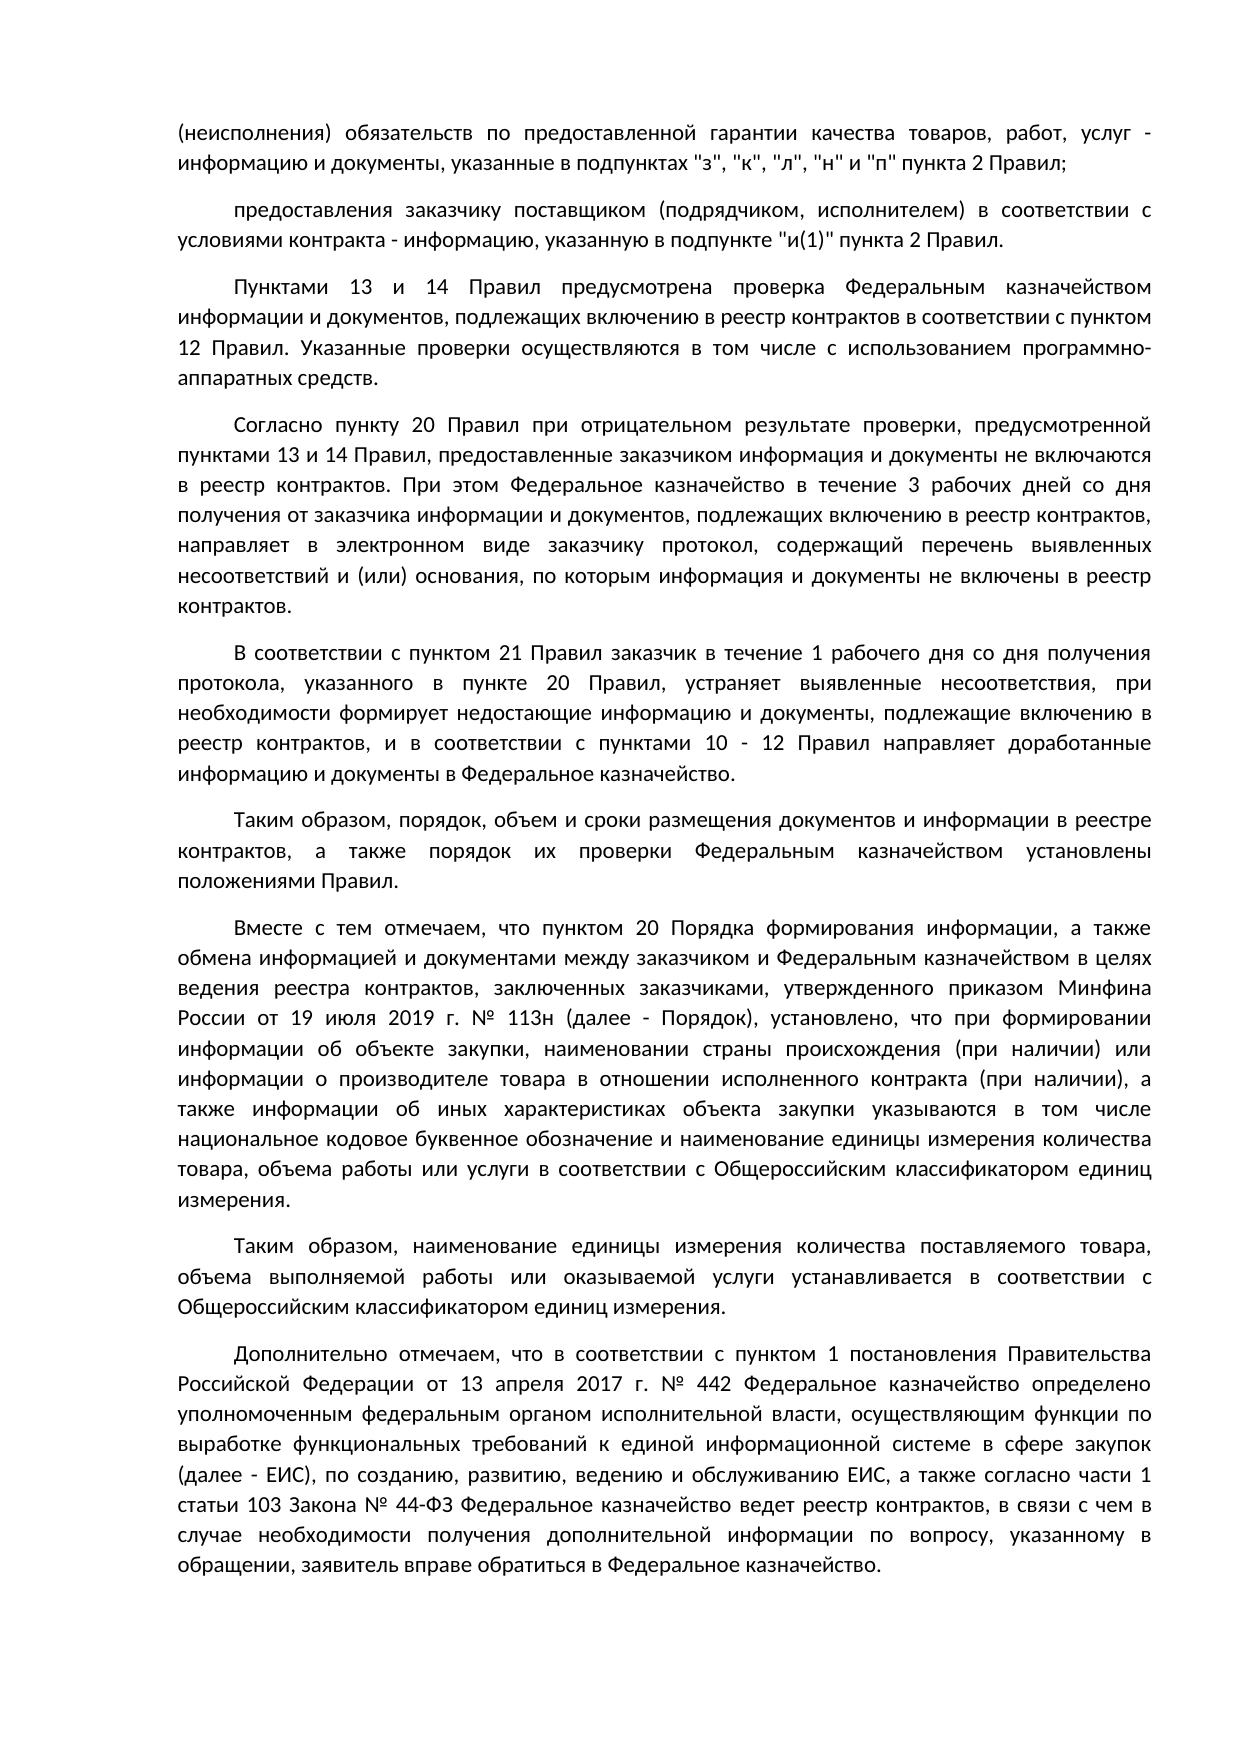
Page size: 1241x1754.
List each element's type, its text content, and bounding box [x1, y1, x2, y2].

text В соответствии с пунктом 21 Правил заказчик в течение 1 рабочего дня со дня получения протокола, указанного в пункте 20 Правил, устраняет выявленные несоответствия, при необходимости формирует недостающие информацию и документы, подлежащие включению в реестр контрактов, и в соответствии с пунктами 10 - 12 Правил направляет доработанные информацию и документы в Федеральное казначейство. [177, 638, 1152, 787]
text предоставления заказчику поставщиком (подрядчиком, исполнителем) в соответствии с условиями контракта - информацию, указанную в подпункте "и(1)" пункта 2 Правил. [177, 195, 1152, 253]
text Согласно пункту 20 Правил при отрицательном результате проверки, предусмотренной пунктами 13 и 14 Правил, предоставленные заказчиком информация и документы не включаются в реестр контрактов. При этом Федеральное казначейство в течение 3 рабочих дней со дня получения от заказчика информации и документов, подлежащих включению в реестр контрактов, направляет в электронном виде заказчику протокол, содержащий перечень выявленных несоответствий и (или) основания, по которым информация и документы не включены в реестр контрактов. [177, 410, 1152, 619]
text Дополнительно отмечаем, что в соответствии с пунктом 1 постановления Правительства Российской Федерации от 13 апреля 2017 г. № 442 Федеральное казначейство определено уполномоченным федеральным органом исполнительной власти, осуществляющим функции по выработке функциональных требований к единой информационной системе в сфере закупок (далее - ЕИС), по созданию, развитию, ведению и обслуживанию ЕИС, а также согласно части 1 статьи 103 Закона № 44-ФЗ Федеральное казначейство ведет реестр контрактов, в связи с чем в случае необходимости получения дополнительной информации по вопросу, указанному в обращении, заявитель вправе обратиться в Федеральное казначейство. [177, 1339, 1152, 1578]
text Таким образом, наименование единицы измерения количества поставляемого товара, объема выполняемой работы или оказываемой услуги устанавливается в соответствии с Общероссийским классификатором единиц измерения. [177, 1232, 1152, 1320]
text Таким образом, порядок, объем и сроки размещения документов и информации в реестре контрактов, а также порядок их проверки Федеральным казначейством установлены положениями Правил. [177, 806, 1152, 894]
text Вместе с тем отмечаем, что пунктом 20 Порядка формирования информации, а также обмена информацией и документами между заказчиком и Федеральным казначейством в целях ведения реестра контрактов, заключенных заказчиками, утвержденного приказом Минфина России от 19 июля 2019 г. № 113н (далее - Порядок), установлено, что при формировании информации об объекте закупки, наименовании страны происхождения (при наличии) или информации о производителе товара в отношении исполненного контракта (при наличии), а также информации об иных характеристиках объекта закупки указываются в том числе национальное кодовое буквенное обозначение и наименование единицы измерения количества товара, объема работы или услуги в соответствии с Общероссийским классификатором единиц измерения. [177, 913, 1152, 1213]
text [177, 118, 1152, 176]
text Пунктами 13 и 14 Правил предусмотрена проверка Федеральным казначейством информации и документов, подлежащих включению в реестр контрактов в соответствии с пунктом 12 Правил. Указанные проверки осуществляются в том числе с использованием программно-аппаратных средств. [177, 272, 1152, 391]
